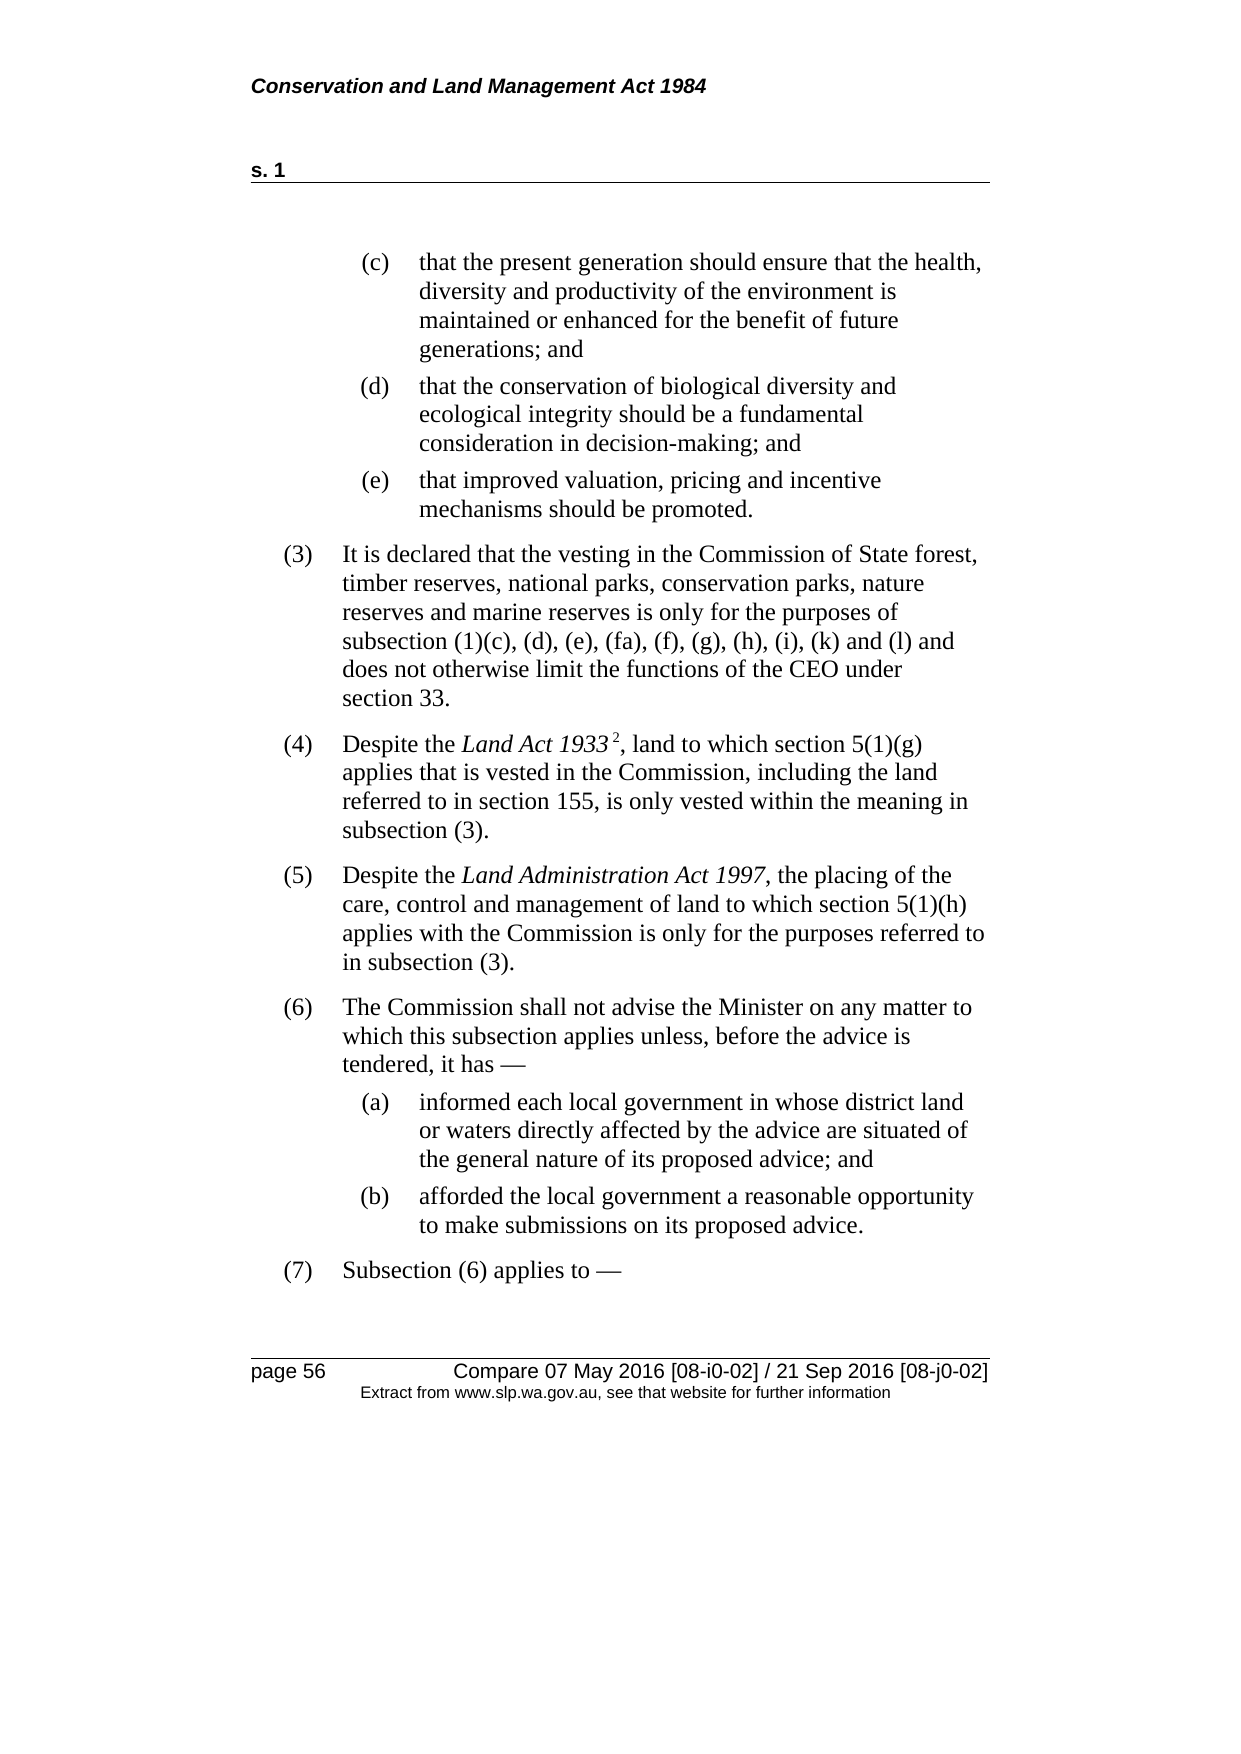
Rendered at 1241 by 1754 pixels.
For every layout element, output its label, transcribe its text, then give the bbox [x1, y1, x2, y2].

text (6) The Commission shall not advise the Minister on any matter to which this subsection applies unless, before the advice is tendered, it has — [251, 992, 990, 1078]
text (b) afforded the local government a reasonable opportunity to make submissions on its proposed advice. [251, 1181, 990, 1239]
text (c) that the present generation should ensure that the health, diversity and productivity of the environment is maintained or enhanced for the benefit of future generations; and [251, 247, 990, 362]
text (d) that the conservation of biological diversity and ecological integrity should be a fundamental consideration in decision-making; and [251, 371, 990, 457]
text (3) It is declared that the vesting in the Commission of State forest, timber reserves, national parks, conservation parks, nature reserves and marine reserves is only for the purposes of subsection (1)(c), (d), (e), (fa), (f), (g), (h), (i), (k) and (l) and does not otherwise limit the functions of the CEO under section 33. [251, 539, 990, 712]
text (a) informed each local government in whose district land or waters directly affected by the advice are situated of the general nature of its proposed advice; and [251, 1087, 990, 1173]
text (5) Despite the Land Administration Act 1997, the placing of the care, control and management of land to which section 5(1)(h) applies with the Commission is only for the purposes referred to in subsection (3). [251, 860, 990, 975]
text (7) Subsection (6) applies to — [251, 1255, 990, 1284]
text (4) Despite the Land Act 1933 2, land to which section 5(1)(g) applies that is vested in the Commission, including the land referred to in section 155, is only vested within the meaning in subsection (3). [251, 729, 990, 844]
text (e) that improved valuation, pricing and incentive mechanisms should be promoted. [251, 465, 990, 523]
